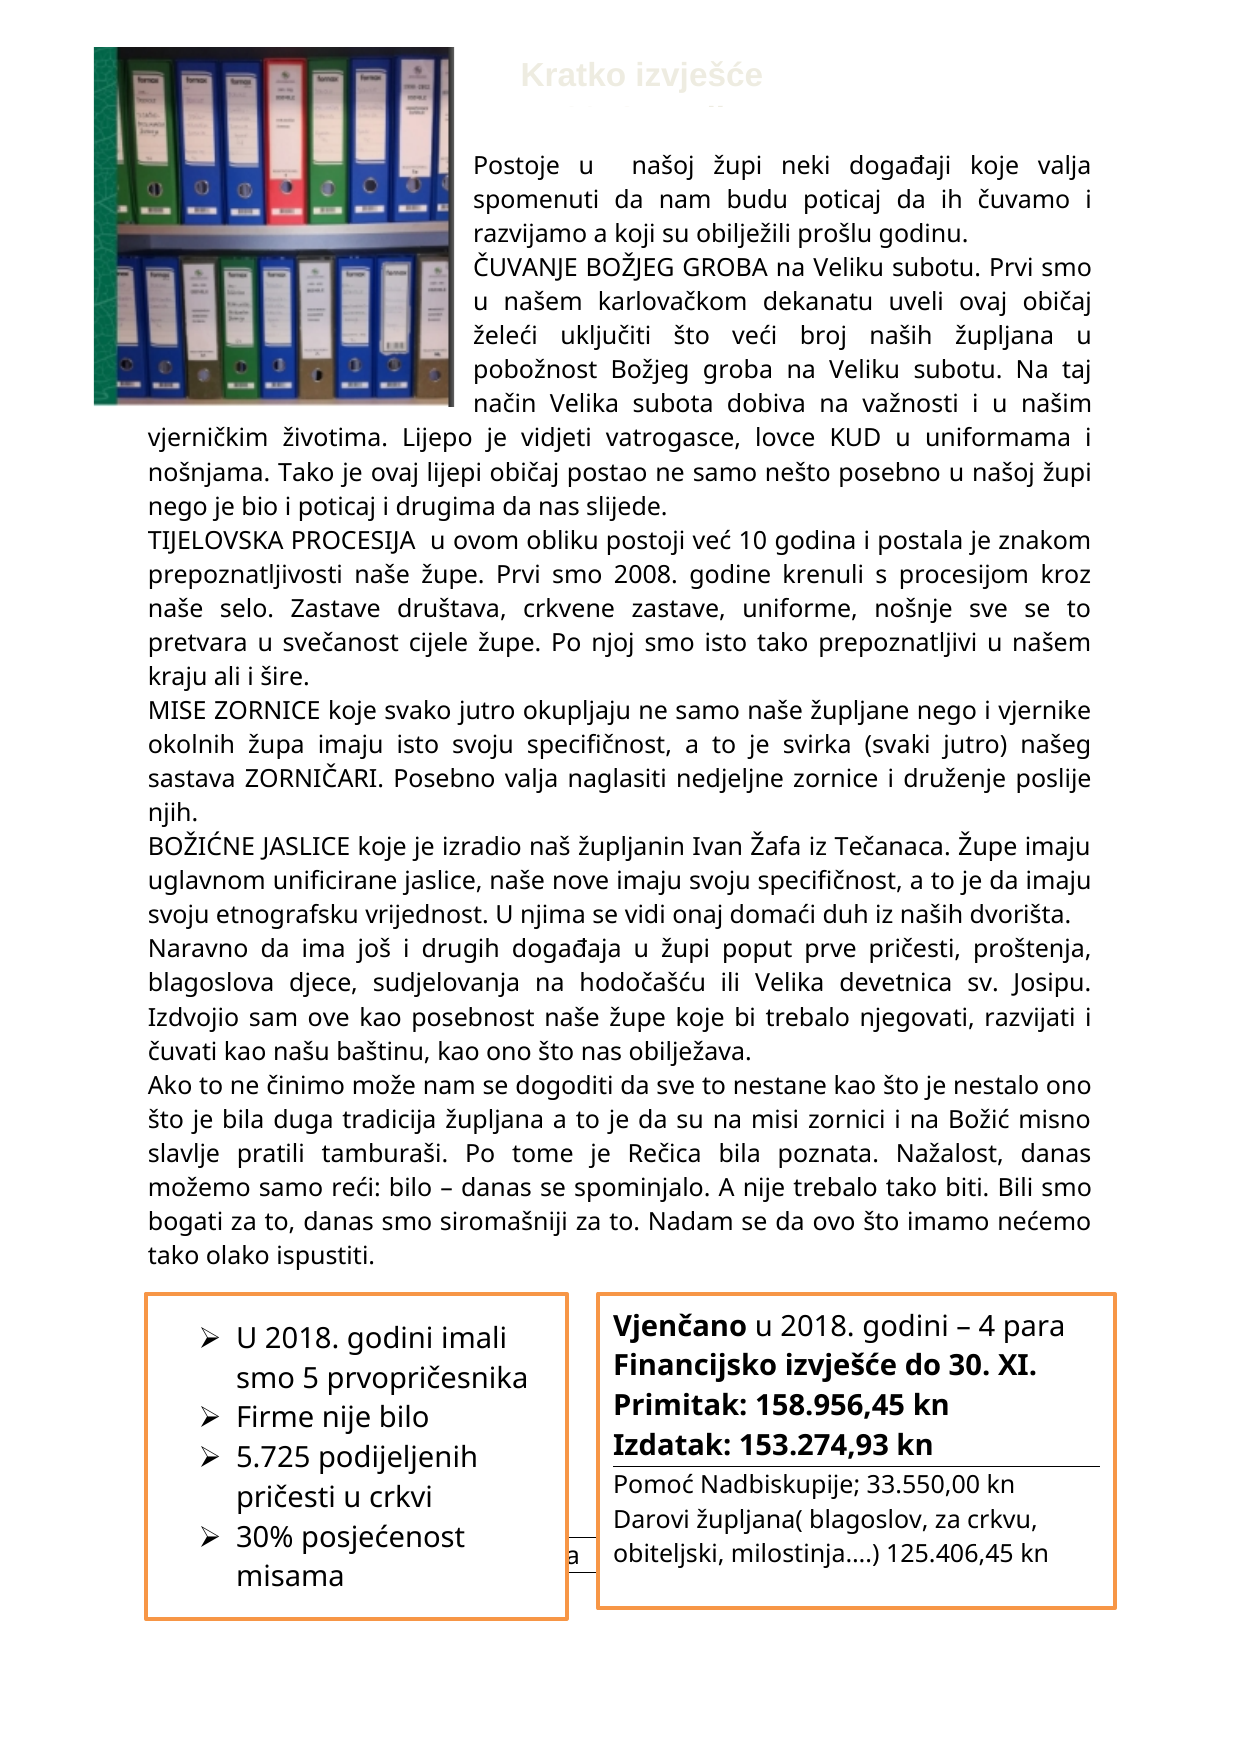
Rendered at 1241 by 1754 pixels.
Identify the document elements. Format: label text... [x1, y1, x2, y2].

text Naravno da ima još i drugih događaja u župi poput prve pričesti, proštenja, blagoslova djece, sudjelovanja na hodočašću ili Velika devetnica sv. Josipu. Izdvojio sam ove kao posebnost naše župe koje bi trebalo njegovati, razvijati i čuvati kao našu baštinu, kao ono što nas obilježava. [148, 931, 1093, 1067]
text MISE ZORNICE koje svako jutro okupljaju ne samo naše župljane nego i vjernike okolnih župa imaju isto svoju specifičnost, a to je svirka (svaki jutro) našeg sastava ZORNIČARI. Posebno valja naglasiti nedjeljne zornice i druženje poslije njih. [148, 693, 1093, 829]
text Ako to ne činimo može nam se dogoditi da sve to nestane kao što je nestalo ono što je bila duga tradicija župljana a to je da su na misi zornici i na Božić misno slavlje pratili tamburaši. Po tome je Rečica bila poznata. Nažalost, danas možemo samo reći: bilo – danas se spominjalo. A nije trebalo tako biti. Bili smo bogati za to, danas smo siromašniji za to. Nadam se da ovo što imamo nećemo tako olako ispustiti. [148, 1067, 1093, 1272]
table_header Malahija [569, 1538, 596, 1572]
text TIJELOVSKA PROCESIJA u ovom obliku postoji već 10 godina i postala je znakom prepoznatljivosti naše župe. Prvi smo 2008. godine krenuli s procesijom kroz naše selo. Zastave društava, crkvene zastave, uniforme, nošnje sve se to pretvara u svečanost cijele župe. Po njoj smo isto tako prepoznatljivi u našem kraju ali i šire. [148, 522, 1093, 693]
text BOŽIĆNE JASLICE koje je izradio naš župljanin Ivan Žafa iz Tečanaca. Župe imaju uglavnom unificirane jaslice, naše nove imaju svoju specifičnost, a to je da imaju svoju etnografsku vrijednost. U njima se vidi onaj domaći duh iz naših dvorišta. [148, 829, 1093, 931]
text ČUVANJE BOŽJEG GROBA na Veliku subotu. Prvi smo u našem karlovačkom dekanatu uveli ovaj običaj želeći uključiti što veći broj naših župljana u pobožnost Božjeg groba na Veliku subotu. Na taj način Velika subota dobiva na važnosti i u našim vjerničkim životima. Lijepo je vidjeti vatrogasce, lovce KUD u uniformama i nošnjama. Tako je ovaj lijepi običaj postao ne samo nešto posebno u našoj župi nego je bio i poticaj i drugima da nas slijede. [148, 250, 1093, 522]
picture [93, 47, 455, 407]
text Postoje u našoj župi neki događaji koje valja spomenuti da nam budu poticaj da ih čuvamo i razvijamo a koji su obilježili prošlu godinu. [455, 148, 1093, 250]
